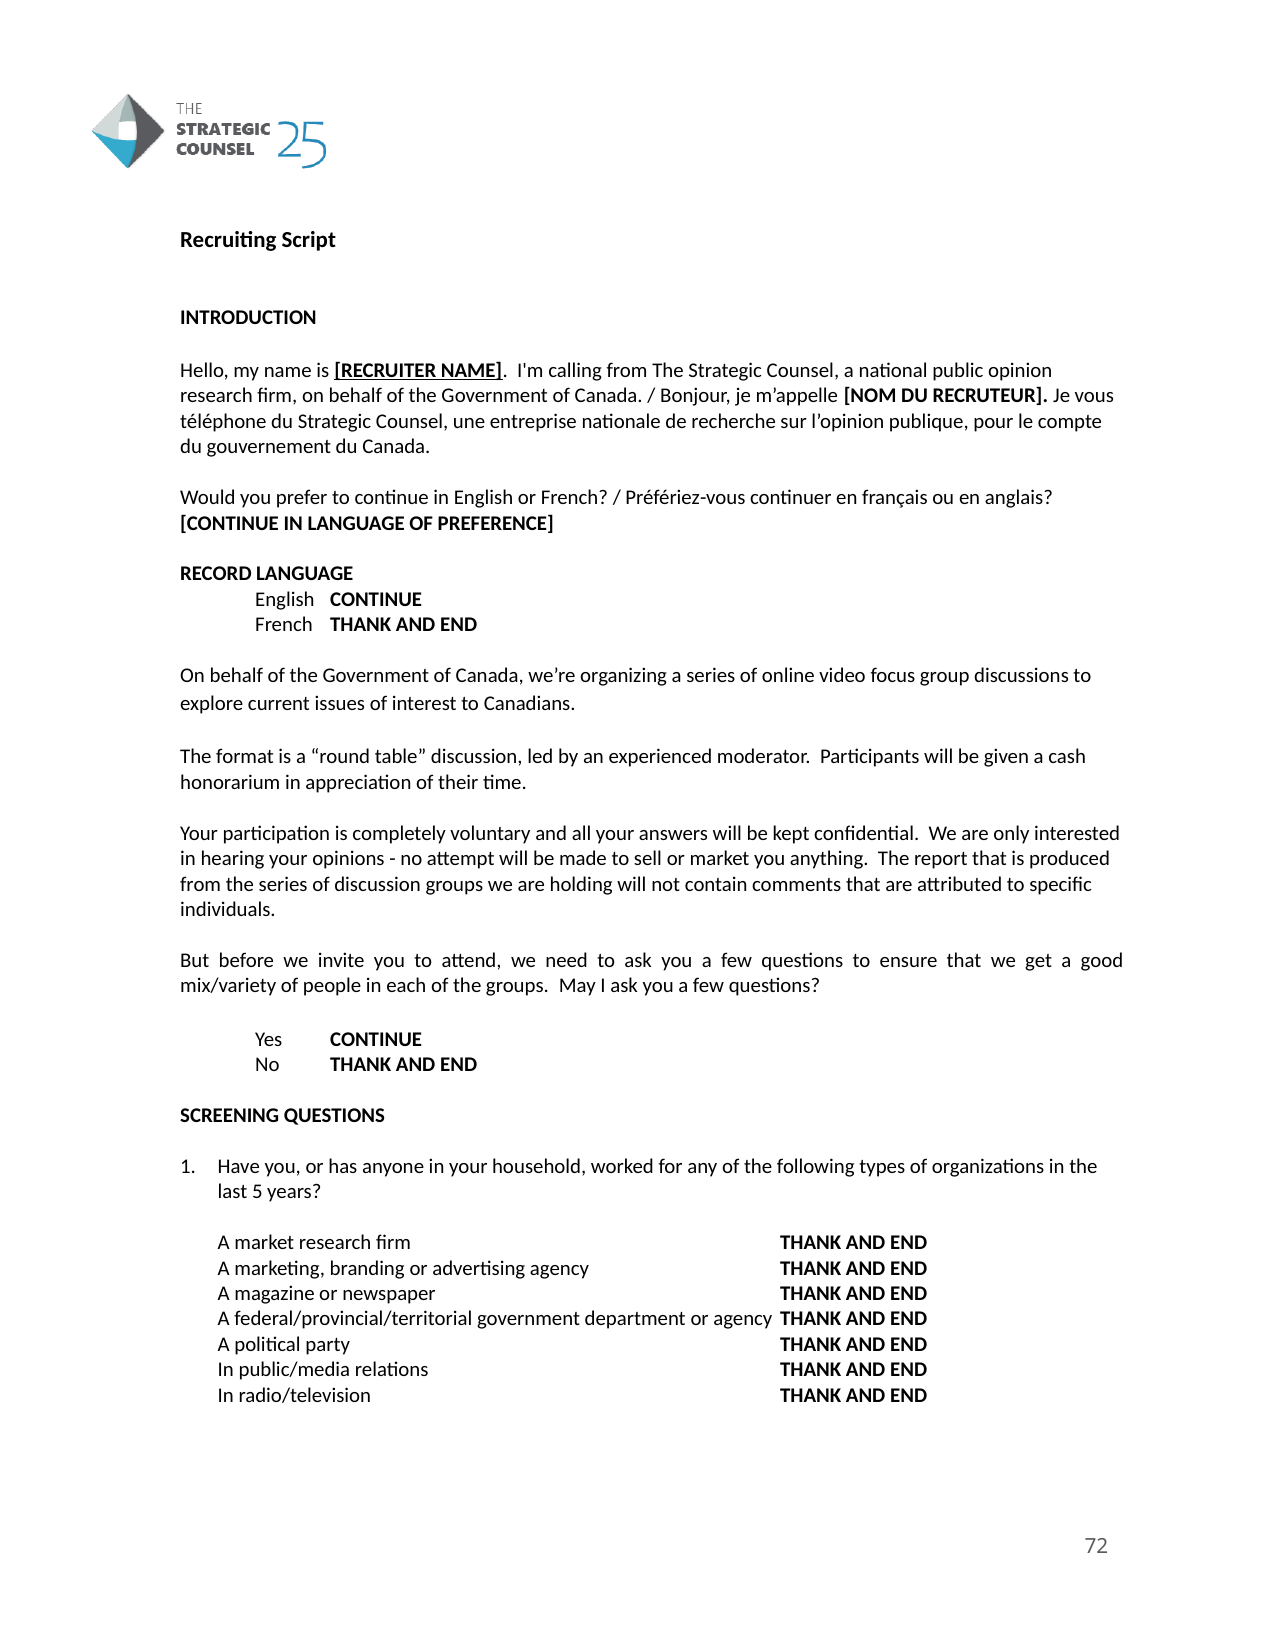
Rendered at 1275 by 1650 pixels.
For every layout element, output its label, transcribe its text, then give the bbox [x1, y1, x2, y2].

text Your participation is completely voluntary and all your answers will be kept confidential. We are only interested in hearing your opinions - no attempt will be made to sell or market you anything. The report that is produced from the series of discussion groups we are holding will not contain comments that are attributed to specific individuals. [180, 820, 1125, 922]
text A market research firm THANK AND END [217, 1229, 1125, 1255]
text Recruiting Script [180, 225, 1125, 253]
text No THANK AND END [180, 1051, 1125, 1077]
text A political party THANK AND END [217, 1331, 1125, 1356]
picture [91, 72, 445, 215]
text The format is a “round table” discussion, led by an experienced moderator. Participants will be given a cash honorarium in appreciation of their time. [180, 744, 1125, 794]
text English CONTINUE [180, 586, 1125, 611]
text Hello, my name is [RECRUITER NAME]. I'm calling from The Strategic Counsel, a national public opinion research firm, on behalf of the Government of Canada. / Bonjour, je m’appelle [NOM DU RECRUTEUR]. Je vous téléphone du Strategic Counsel, une entreprise nationale de recherche sur l’opinion publique, pour le compte du gouvernement du Canada. [180, 357, 1125, 459]
text On behalf of the Government of Canada, we’re organizing a series of online video focus group discussions to explore current issues of interest to Canadians. [180, 662, 1125, 716]
text A federal/provincial/territorial government department or agency THANK AND END [217, 1306, 1125, 1331]
text But before we invite you to attend, we need to ask you a few questions to ensure that we get a good mix/variety of people in each of the groups. May I ask you a few questions? [180, 947, 1125, 998]
text French THANK AND END [180, 611, 1125, 637]
text INTRODUCTION [180, 304, 1125, 329]
text SCREENING QUESTIONS [180, 1102, 1125, 1128]
text A magazine or newspaper THANK AND END [217, 1280, 1125, 1306]
text Would you prefer to continue in English or French? / Préfériez-vous continuer en français ou en anglais? [CONTINUE IN LANGUAGE OF PREFERENCE] [180, 484, 1125, 535]
text A marketing, branding or advertising agency THANK AND END [217, 1255, 1125, 1280]
text In radio/television THANK AND END [217, 1382, 1125, 1407]
text In public/media relations THANK AND END [217, 1356, 1125, 1382]
text Yes CONTINUE [180, 1026, 1125, 1051]
list Have you, or has anyone in your household, worked for any of the following types of organizations in the last 5 years? [180, 1153, 1125, 1204]
text RECORD LANGUAGE [180, 561, 1125, 586]
